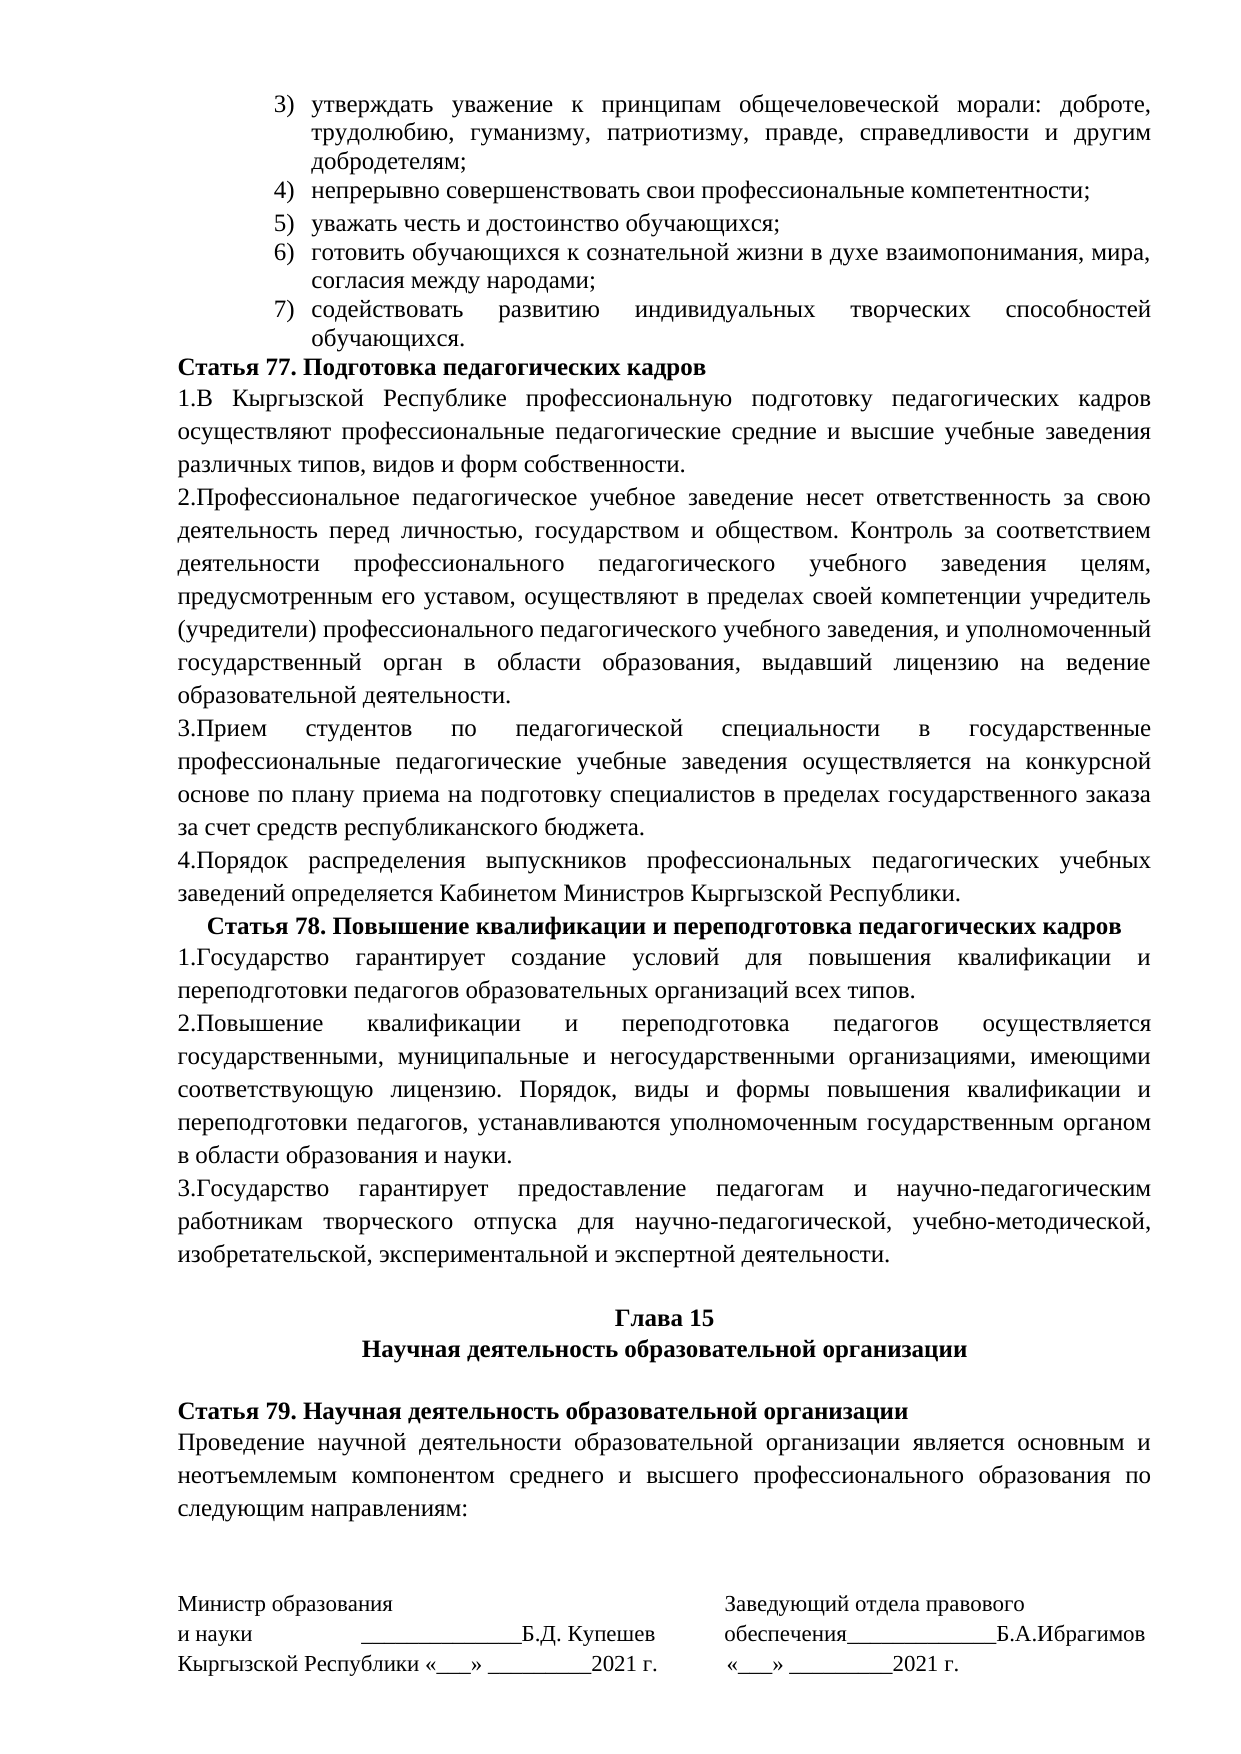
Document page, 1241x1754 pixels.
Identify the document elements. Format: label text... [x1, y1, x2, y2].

text 2.Повышение квалификации и переподготовка педагогов осуществляется государственными, муниципальные и негосударственными организациями, имеющими соответствующую лицензию. Порядок, виды и формы повышения квалификации и переподготовки педагогов, устанавливаются уполномоченным государственным органом в области образования и науки. [177, 1008, 1152, 1169]
text 2.Профессиональное педагогическое учебное заведение несет ответственность за свою деятельность перед личностью, государством и обществом. Контроль за соответствием деятельности профессионального педагогического учебного заведения целям, предусмотренным его уставом, осуществляют в пределах своей компетенции учредитель (учредители) профессионального педагогического учебного заведения, и уполномоченный государственный орган в области образования, выдавший лицензию на ведение образовательной деятельности. [177, 482, 1152, 709]
text 3.Государство гарантирует предоставление педагогам и научно-педагогическим работникам творческого отпуска для научно-педагогической, учебно-методической, изобретательской, экспериментальной и экспертной деятельности. [177, 1173, 1152, 1268]
text Статья 78. Повышение квалификации и переподготовка педагогических кадров [177, 911, 1152, 940]
text Глава 15 Научная деятельность образовательной организации [177, 1303, 1152, 1363]
list непрерывно совершенствовать свои профессиональные компетентности; [274, 175, 1152, 204]
text 3.Прием студентов по педагогической специальности в государственные профессиональные педагогические учебные заведения осуществляется на конкурсной основе по плану приема на подготовку специалистов в пределах государственного заказа за счет средств республиканского бюджета. [177, 713, 1152, 841]
text Статья 79. Научная деятельность образовательной организации [177, 1396, 1152, 1425]
list утверждать уважение к принципам общечеловеческой морали: доброте, трудолюбию, гуманизму, патриотизму, правде, справедливости и другим добродетелям; [274, 89, 1152, 175]
text 4.Порядок распределения выпускников профессиональных педагогических учебных заведений определяется Кабинетом Министров Кыргызской Республики. [177, 845, 1152, 907]
list содействовать развитию индивидуальных творческих способностей обучающихся. [274, 294, 1152, 352]
list уважать честь и достоинство обучающихся; [274, 208, 1152, 237]
text 1.В Кыргызской Республике профессиональную подготовку педагогических кадров осуществляют профессиональные педагогические средние и высшие учебные заведения различных типов, видов и форм собственности. [177, 383, 1152, 477]
list готовить обучающихся к сознательной жизни в духе взаимопонимания, мира, согласия между народами; [274, 237, 1152, 294]
text Проведение научной деятельности образовательной организации является основным и неотъемлемым компонентом среднего и высшего профессионального образования по следующим направлениям: [177, 1427, 1152, 1522]
text Статья 77. Подготовка педагогических кадров [177, 352, 1152, 380]
text 1.Государство гарантирует создание условий для повышения квалификации и переподготовки педагогов образовательных организаций всех типов. [177, 942, 1152, 1004]
